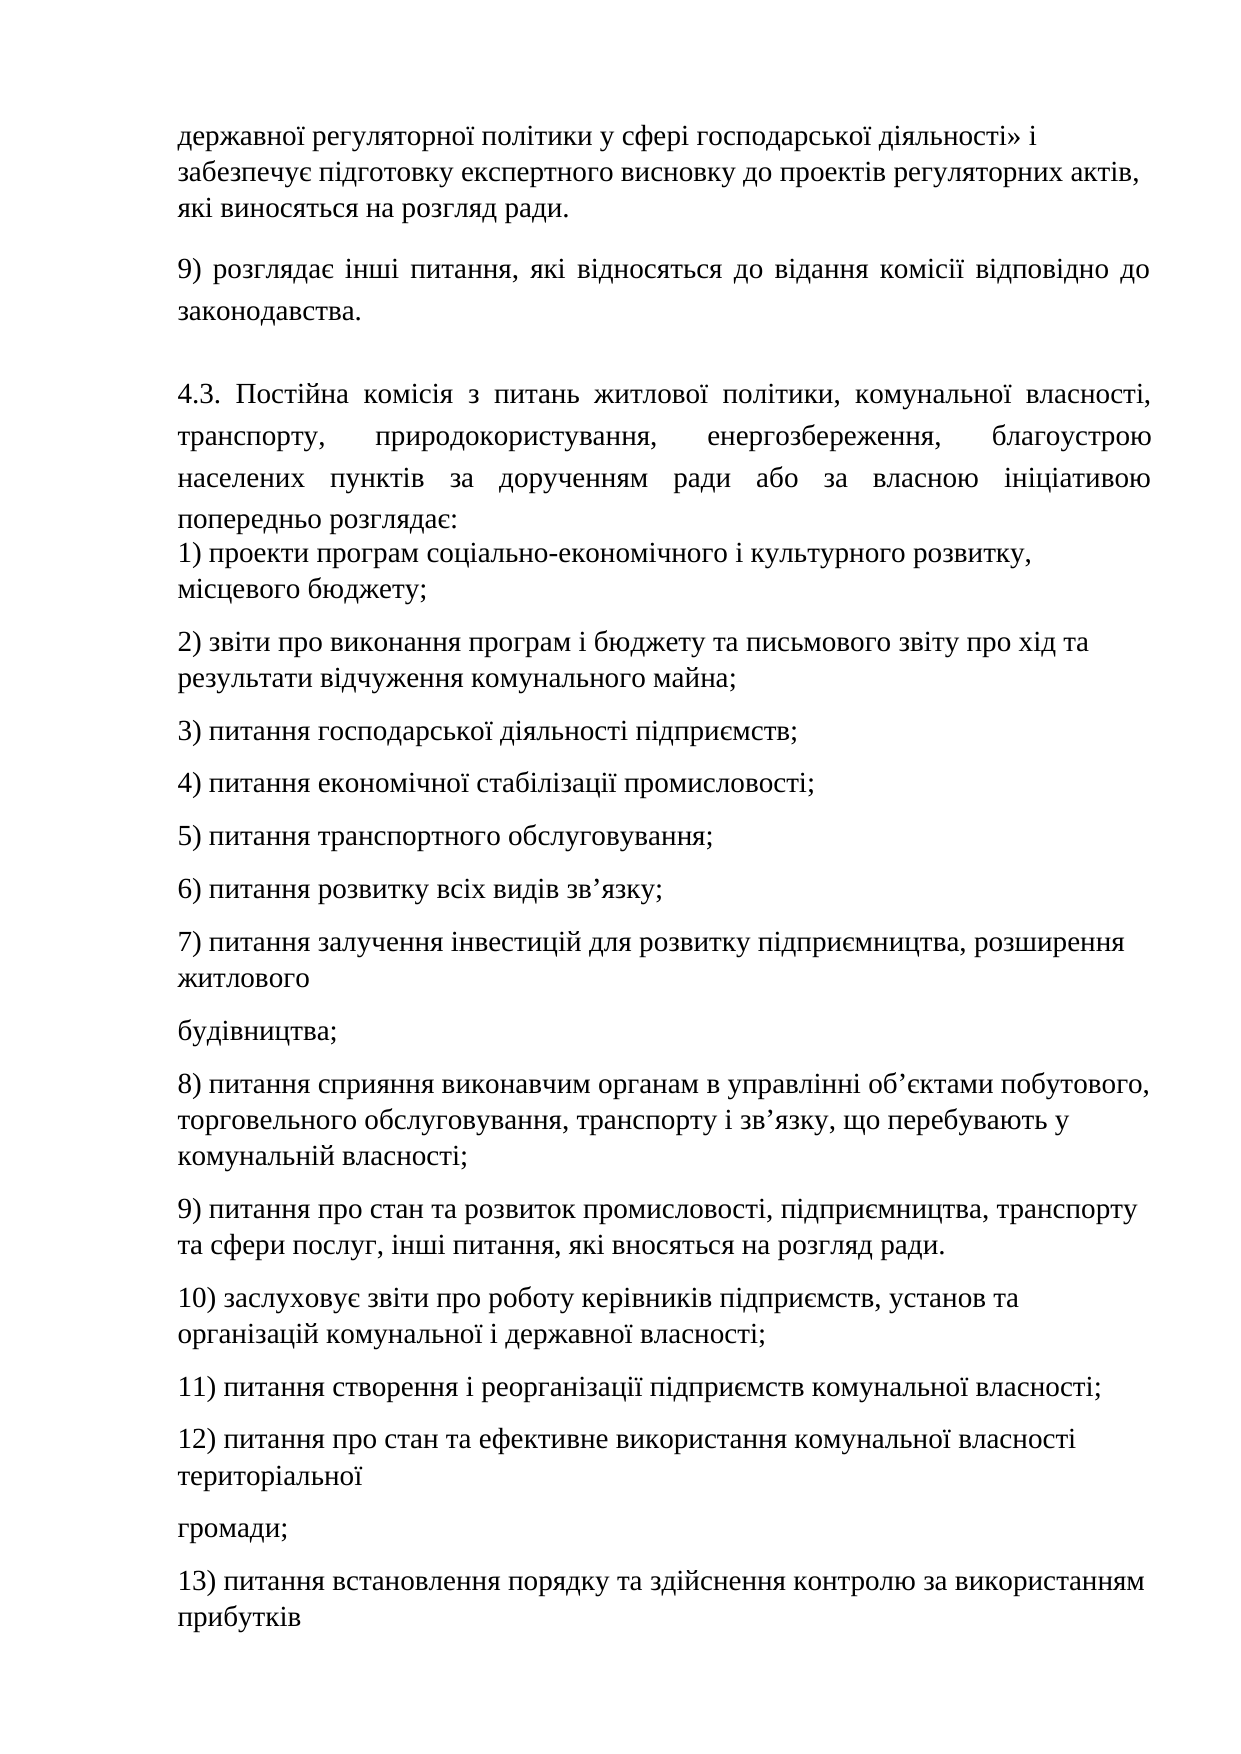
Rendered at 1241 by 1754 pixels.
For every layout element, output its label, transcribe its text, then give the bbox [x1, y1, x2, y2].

text громади; [177, 1511, 1152, 1544]
text 10) заслуховує звіти про роботу керівників підприємств, установ та організацій комунальної і державної власності; [177, 1280, 1152, 1349]
text 1) проекти програм соціально-економічного і культурного розвитку, місцевого бюджету; [177, 535, 1152, 604]
text 4.3. Постійна комісія з питань житлової політики, комунальної власності, транспорту, природокористування, енергозбереження, благоустрою населених пунктів за дорученням ради або за власною ініціативою попередньо розглядає: [177, 368, 1152, 535]
text 3) питання господарської діяльності підприємств; [177, 713, 1152, 746]
text державної регуляторної політики у сфері господарської діяльності» і забезпечує підготовку експертного висновку до проектів регуляторних актів, які виносяться на розгляд ради. [177, 118, 1152, 224]
text 11) питання створення і реорганізації підприємств комунальної власності; [177, 1369, 1152, 1402]
text 6) питання розвитку всіх видів зв’язку; [177, 871, 1152, 905]
text будівництва; [177, 1013, 1152, 1047]
text 12) питання про стан та ефективне використання комунальної власності територіальної [177, 1422, 1152, 1491]
text 9) розглядає інші питання, які відносяться до відання комісії відповідно до законодавства. [177, 243, 1152, 327]
text 5) питання транспортного обслуговування; [177, 818, 1152, 852]
text 7) питання залучення інвестицій для розвитку підприємництва, розширення житлового [177, 924, 1152, 994]
text 4) питання економічної стабілізації промисловості; [177, 766, 1152, 799]
text 9) питання про стан та розвиток промисловості, підприємництва, транспорту та сфери послуг, інші питання, які вносяться на розгляд ради. [177, 1191, 1152, 1261]
text 8) питання сприяння виконавчим органам в управлінні об’єктами побутового, торговельного обслуговування, транспорту і зв’язку, що перебувають у комунальній власності; [177, 1066, 1152, 1172]
text 13) питання встановлення порядку та здійснення контролю за використанням прибутків [177, 1563, 1152, 1633]
text 2) звіти про виконання програм і бюджету та письмового звіту про хід та результати відчуження комунального майна; [177, 624, 1152, 693]
